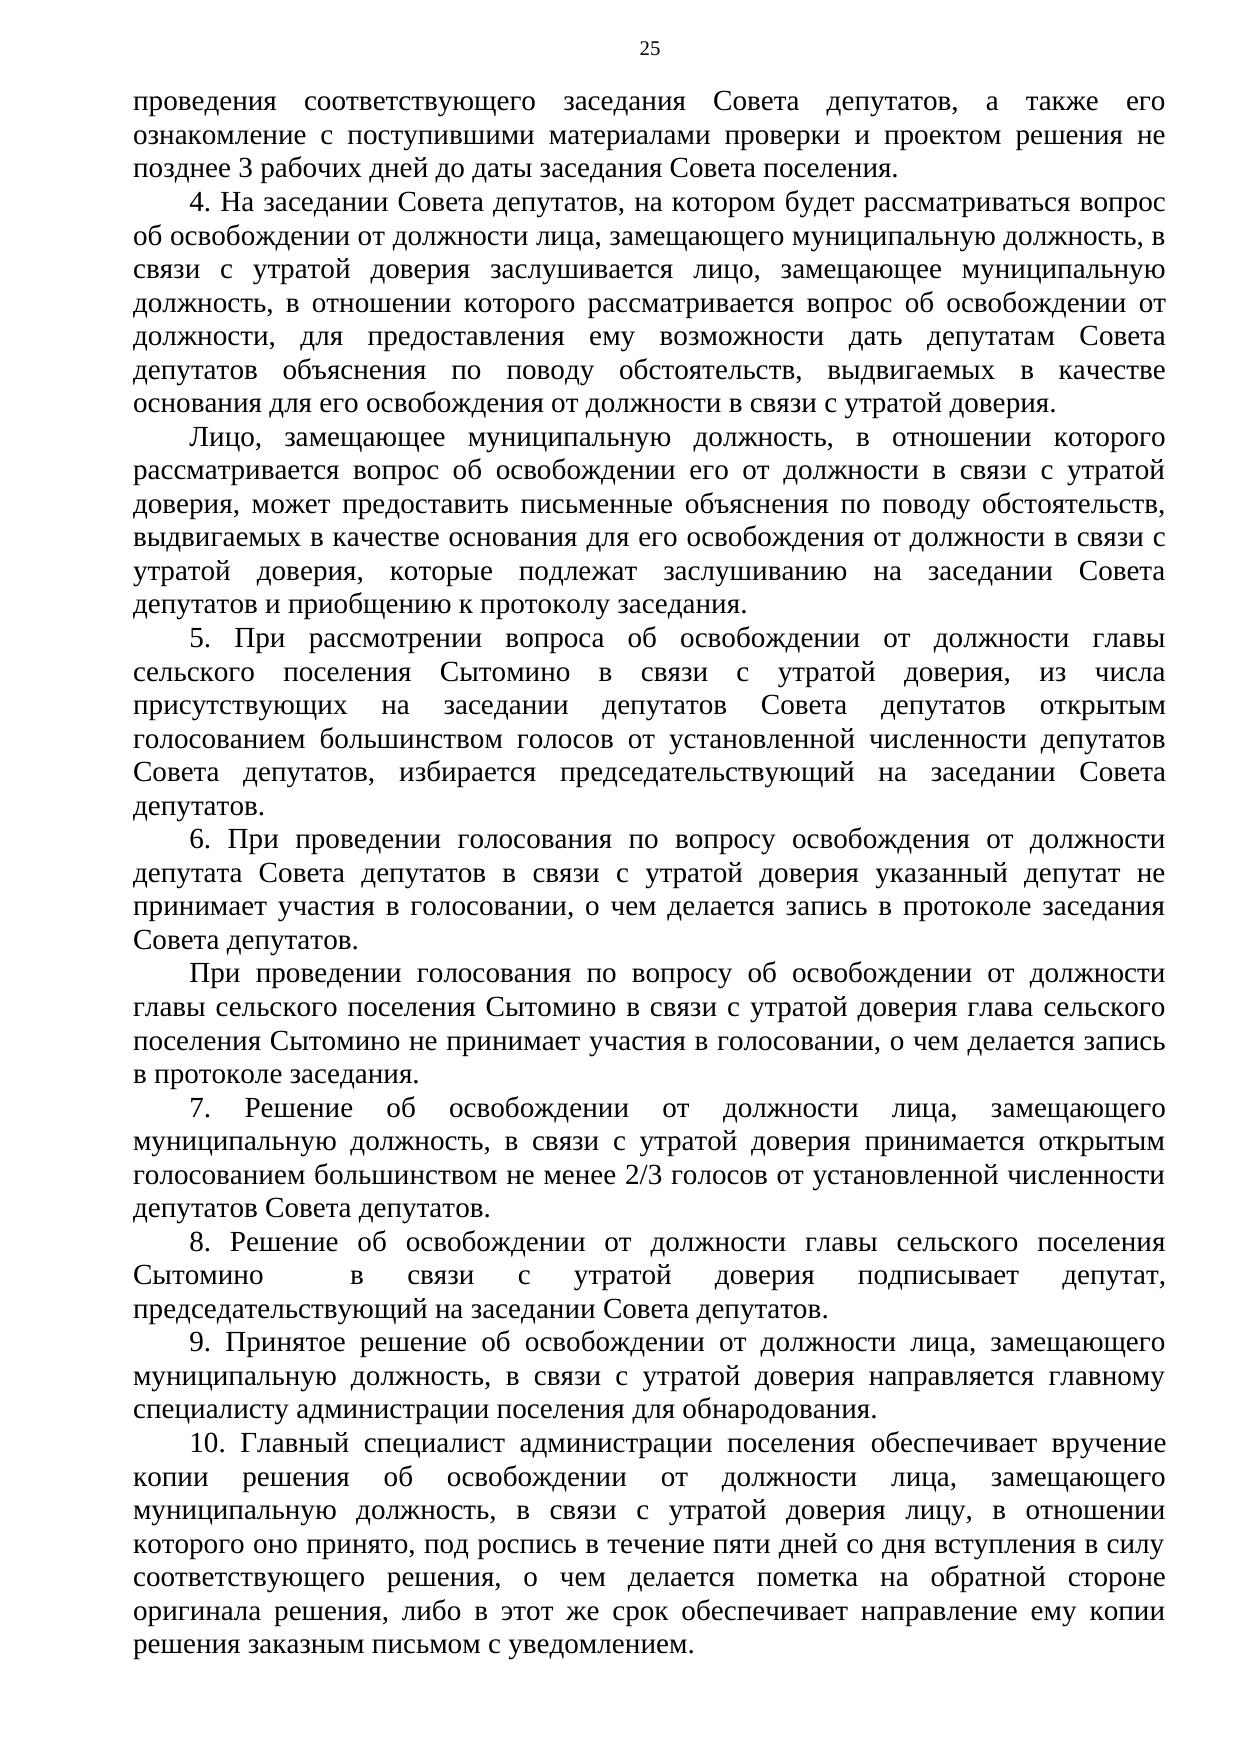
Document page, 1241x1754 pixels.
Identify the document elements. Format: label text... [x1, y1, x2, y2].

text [133, 83, 1167, 184]
text 6. При проведении голосования по вопросу освобождения от должности депутата Совета депутатов в связи с утратой доверия указанный депутат не принимает участия в голосовании, о чем делается запись в протоколе заседания Совета депутатов. [133, 821, 1167, 956]
text При проведении голосования по вопросу об освобождении от должности главы сельского поселения Сытомино в связи с утратой доверия глава сельского поселения Сытомино не принимает участия в голосовании, о чем делается запись в протоколе заседания. [133, 956, 1167, 1090]
text 7. Решение об освобождении от должности лица, замещающего муниципальную должность, в связи с утратой доверия принимается открытым голосованием большинством не менее 2/3 голосов от установленной численности депутатов Совета депутатов. [133, 1090, 1167, 1224]
text 10. Главный специалист администрации поселения обеспечивает вручение копии решения об освобождении от должности лица, замещающего муниципальную должность, в связи с утратой доверия лицу, в отношении которого оно принято, под роспись в течение пяти дней со дня вступления в силу соответствующего решения, о чем делается пометка на обратной стороне оригинала решения, либо в этот же срок обеспечивает направление ему копии решения заказным письмом с уведомлением. [133, 1425, 1167, 1660]
text Лицо, замещающее муниципальную должность, в отношении которого рассматривается вопрос об освобождении его от должности в связи с утратой доверия, может предоставить письменные объяснения по поводу обстоятельств, выдвигаемых в качестве основания для его освобождения от должности в связи с утратой доверия, которые подлежат заслушиванию на заседании Совета депутатов и приобщению к протоколу заседания. [133, 419, 1167, 620]
text 5. При рассмотрении вопроса об освобождении от должности главы сельского поселения Сытомино в связи с утратой доверия, из числа присутствующих на заседании депутатов Совета депутатов открытым голосованием большинством голосов от установленной численности депутатов Совета депутатов, избирается председательствующий на заседании Совета депутатов. [133, 620, 1167, 821]
text 4. На заседании Совета депутатов, на котором будет рассматриваться вопрос об освобождении от должности лица, замещающего муниципальную должность, в связи с утратой доверия заслушивается лицо, замещающее муниципальную должность, в отношении которого рассматривается вопрос об освобождении от должности, для предоставления ему возможности дать депутатам Совета депутатов объяснения по поводу обстоятельств, выдвигаемых в качестве основания для его освобождения от должности в связи с утратой доверия. [133, 184, 1167, 419]
text 8. Решение об освобождении от должности главы сельского поселения Сытомино в связи с утратой доверия подписывает депутат, председательствующий на заседании Совета депутатов. [133, 1224, 1167, 1324]
text 9. Принятое решение об освобождении от должности лица, замещающего муниципальную должность, в связи с утратой доверия направляется главному специалисту администрации поселения для обнародования. [133, 1324, 1167, 1425]
